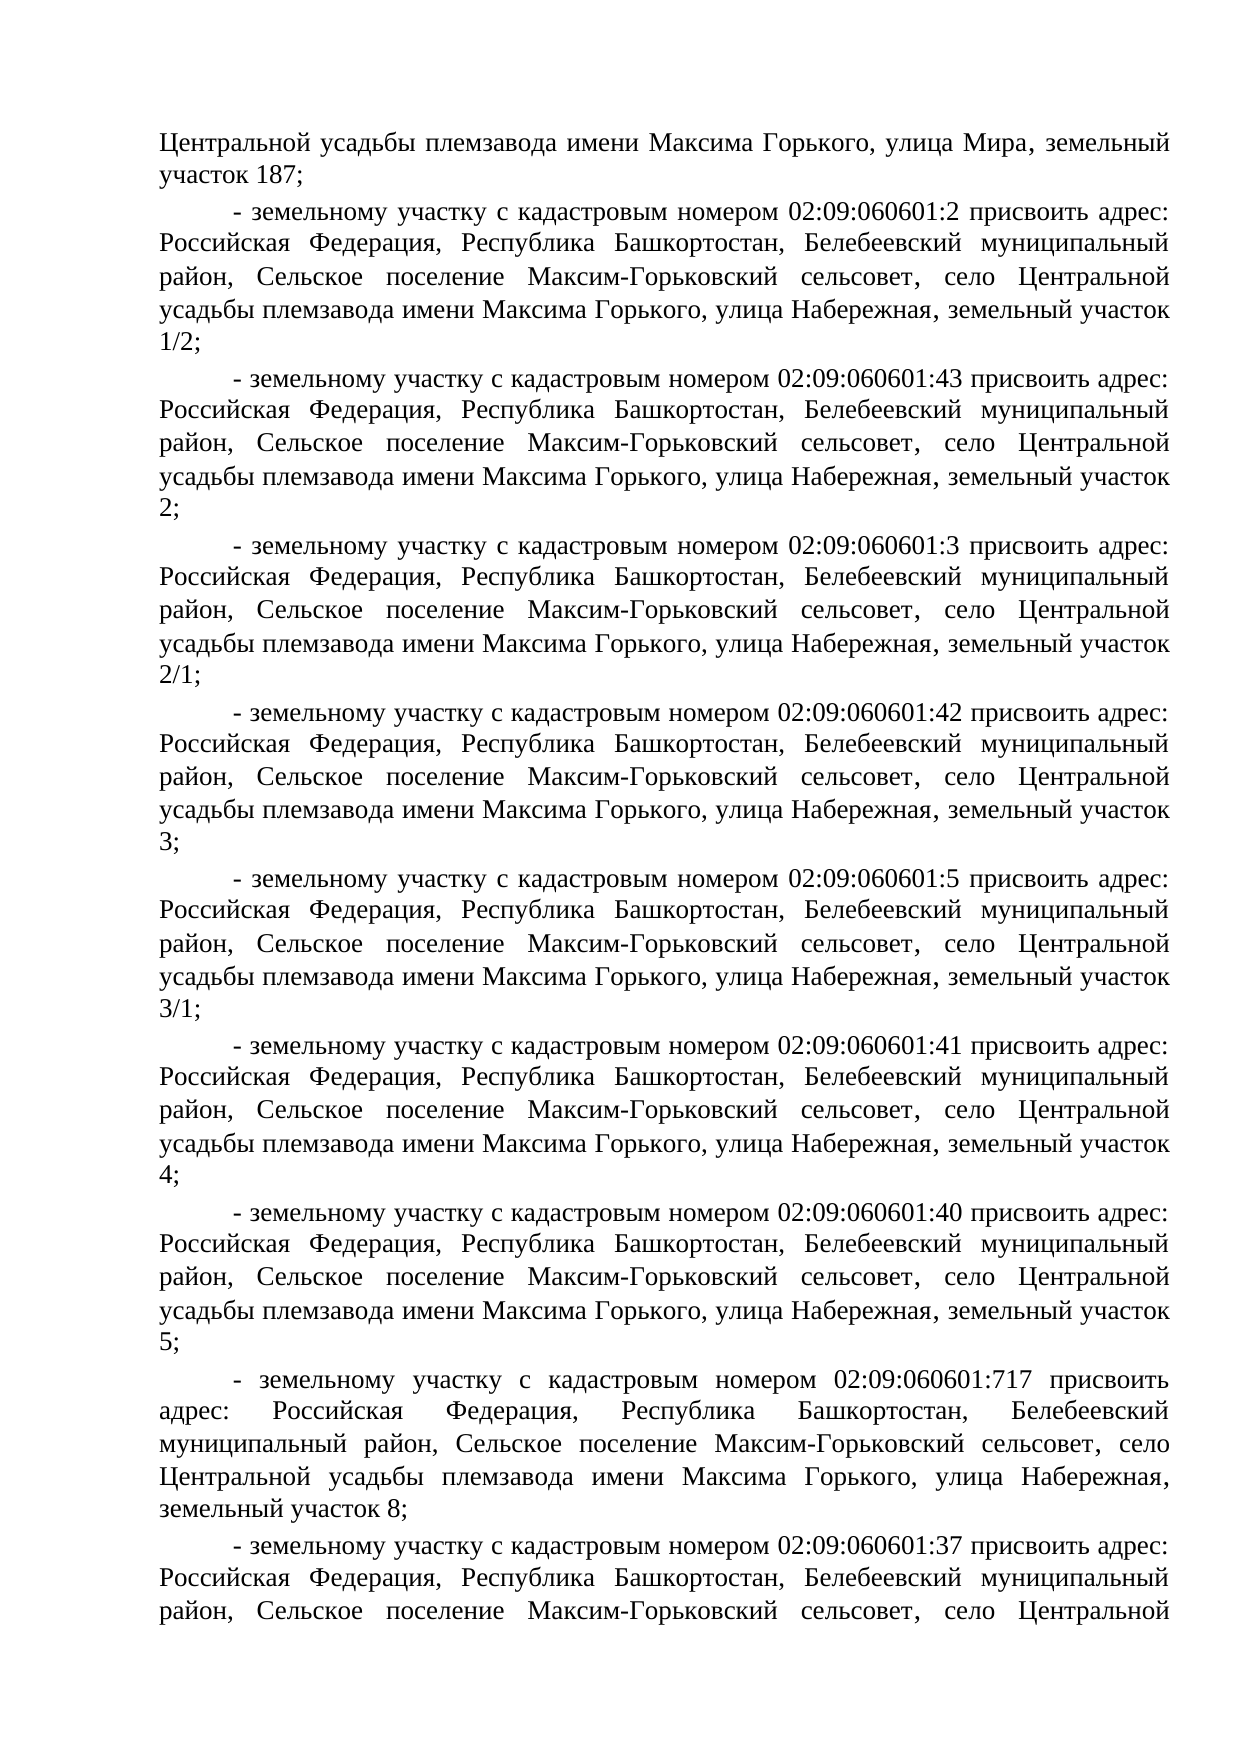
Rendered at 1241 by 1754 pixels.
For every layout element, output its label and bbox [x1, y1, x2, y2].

table_cell [148, 118, 1181, 1625]
